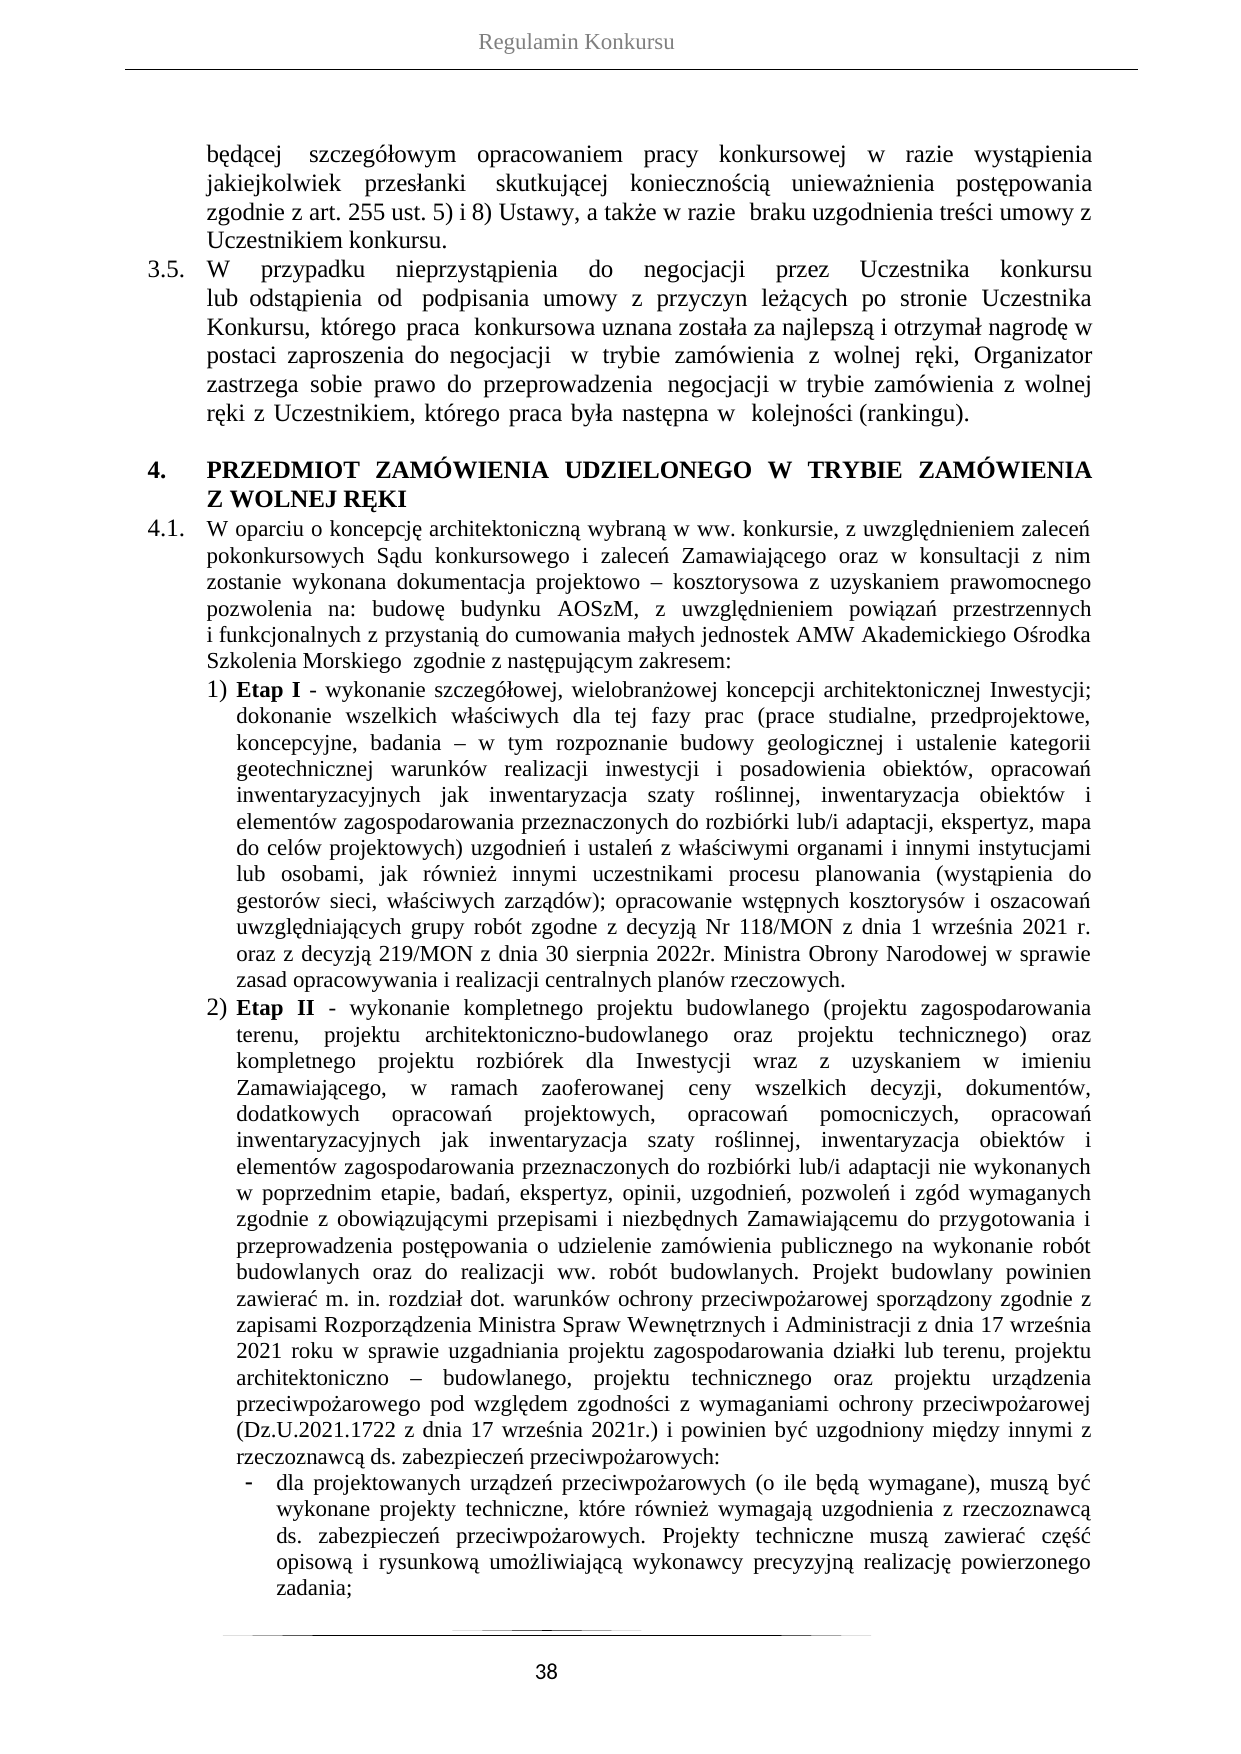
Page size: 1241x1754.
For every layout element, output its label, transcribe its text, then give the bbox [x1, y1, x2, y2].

list W przypadku nieprzystąpienia do negocjacji przez Uczestnika konkursu lub odstąpienia od podpisania umowy z przyczyn leżących po stronie Uczestnika Konkursu, którego praca konkursowa uznana została za najlepszą i otrzymał nagrodę w postaci zaproszenia do negocjacji w trybie zamówienia z wolnej ręki, Organizator zastrzega sobie prawo do przeprowadzenia negocjacji w trybie zamówienia z wolnej ręki z Uczestnikiem, którego praca była następna w kolejności (rankingu). [147, 254, 1092, 427]
list Etap II - wykonanie kompletnego projektu budowlanego (projektu zagospodarowania terenu, projektu architektoniczno-budowlanego oraz projektu technicznego) oraz kompletnego projektu rozbiórek dla Inwestycji wraz z uzyskaniem w imieniu Zamawiającego, w ramach zaoferowanej ceny wszelkich decyzji, dokumentów, dodatkowych opracowań projektowych, opracowań pomocniczych, opracowań inwentaryzacyjnych jak inwentaryzacja szaty roślinnej, inwentaryzacja obiektów i elementów zagospodarowania przeznaczonych do rozbiórki lub/i adaptacji nie wykonanych w poprzednim etapie, badań, ekspertyz, opinii, uzgodnień, pozwoleń i zgód wymaganych zgodnie z obowiązującymi przepisami i niezbędnych Zamawiającemu do przygotowania i przeprowadzenia postępowania o udzielenie zamówienia publicznego na wykonanie robót budowlanych oraz do realizacji ww. robót budowlanych. Projekt budowlany powinien zawierać m. in. rozdział dot. warunków ochrony przeciwpożarowej sporządzony zgodnie z zapisami Rozporządzenia Ministra Spraw Wewnętrznych i Administracji z dnia 17 września 2021 roku w sprawie uzgadniania projektu zagospodarowania działki lub terenu, projektu architektoniczno – budowlanego, projektu technicznego oraz projektu urządzenia przeciwpożarowego pod względem zgodności z wymaganiami ochrony przeciwpożarowej (Dz.U.2021.1722 z dnia 17 września 2021r.) i powinien być uzgodniony między innymi z rzeczoznawcą ds. zabezpieczeń przeciwpożarowych: [206, 992, 1092, 1469]
list W oparciu o koncepcję architektoniczną wybraną w ww. konkursie, z uwzględnieniem zaleceń pokonkursowych Sądu konkursowego i zaleceń Zamawiającego oraz w konsultacji z nim zostanie wykonana dokumentacja projektowo – kosztorysowa z uzyskaniem prawomocnego pozwolenia na: budowę budynku AOSzM, z uwzględnieniem powiązań przestrzennych i funkcjonalnych z przystanią do cumowania małych jednostek AMW Akademickiego Ośrodka Szkolenia Morskiego zgodnie z następującym zakresem: [147, 513, 1092, 674]
list PRZEDMIOT ZAMÓWIENIA UDZIELONEGO W TRYBIE ZAMÓWIENIA Z WOLNEJ RĘKI [147, 456, 1092, 513]
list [147, 139, 1092, 254]
list Etap I - wykonanie szczegółowej, wielobranżowej koncepcji architektonicznej Inwestycji; dokonanie wszelkich właściwych dla tej fazy prac (prace studialne, przedprojektowe, koncepcyjne, badania – w tym rozpoznanie budowy geologicznej i ustalenie kategorii geotechnicznej warunków realizacji inwestycji i posadowienia obiektów, opracowań inwentaryzacyjnych jak inwentaryzacja szaty roślinnej, inwentaryzacja obiektów i elementów zagospodarowania przeznaczonych do rozbiórki lub/i adaptacji, ekspertyz, mapa do celów projektowych) uzgodnień i ustaleń z właściwymi organami i innymi instytucjami lub osobami, jak również innymi uczestnikami procesu planowania (wystąpienia do gestorów sieci, właściwych zarządów); opracowanie wstępnych kosztorysów i oszacowań uwzględniających grupy robót zgodne z decyzją Nr 118/MON z dnia 1 września 2021 r. oraz z decyzją 219/MON z dnia 30 sierpnia 2022r. Ministra Obrony Narodowej w sprawie zasad opracowywania i realizacji centralnych planów rzeczowych. [206, 674, 1092, 992]
list dla projektowanych urządzeń przeciwpożarowych (o ile będą wymagane), muszą być wykonane projekty techniczne, które również wymagają uzgodnienia z rzeczoznawcą ds. zabezpieczeń przeciwpożarowych. Projekty techniczne muszą zawierać część opisową i rysunkową umożliwiającą wykonawcy precyzyjną realizację powierzonego zadania; [245, 1469, 1092, 1601]
